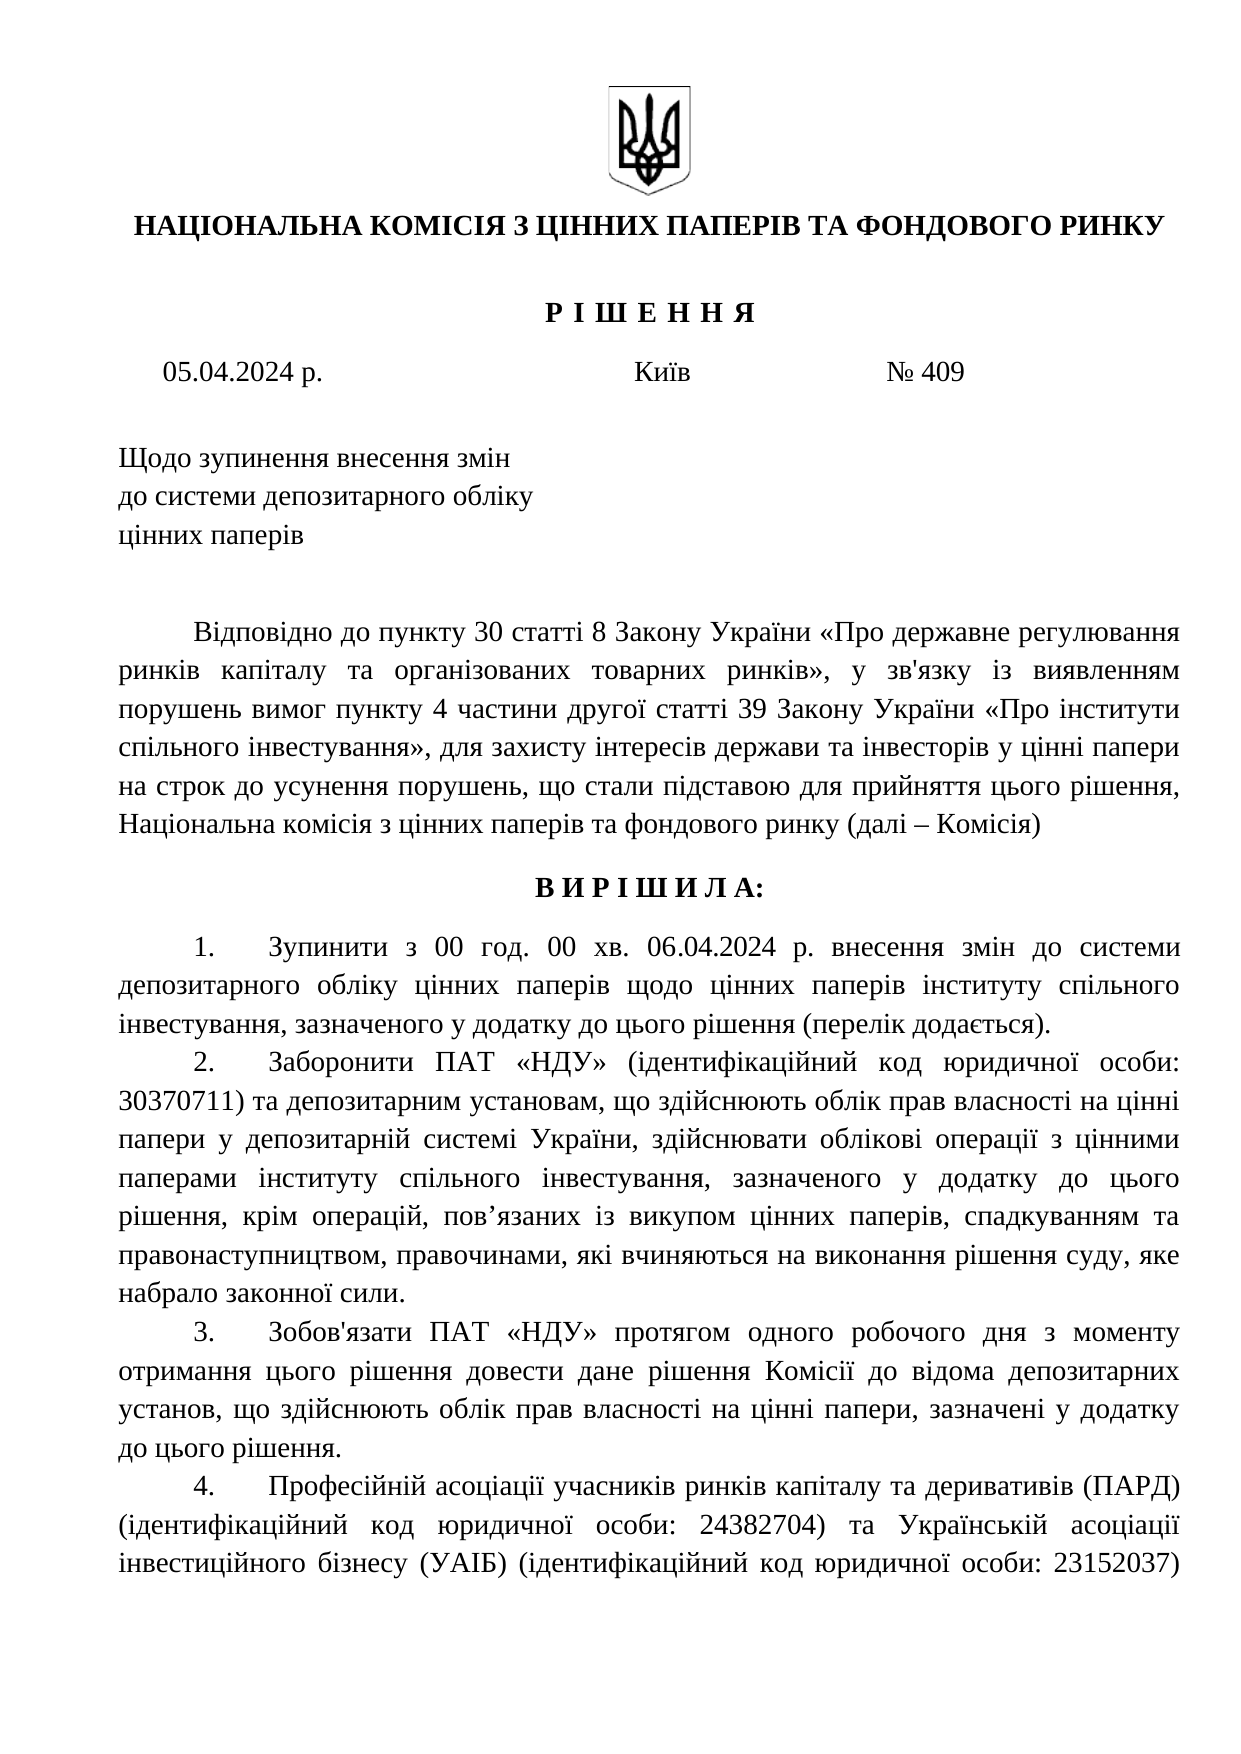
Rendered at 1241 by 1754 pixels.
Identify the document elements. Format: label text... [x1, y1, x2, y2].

table_header Київ [529, 342, 816, 406]
list Зупинити з 00 год. 00 хв. 06.04.2024 р. внесення змін до системи депозитарного обліку цінних паперів щодо цінних паперів інституту спільного інвестування, зазначеного у додатку до цього рішення (перелік додається). [118, 929, 1181, 1039]
table_header 05.04.2024 р. [151, 342, 528, 406]
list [118, 1468, 1181, 1579]
text цінних паперів [118, 517, 667, 550]
picture [608, 86, 691, 196]
table_header № 409 [816, 342, 1148, 406]
text Відповідно до пункту 30 статті 8 Закону України «Про державне регулювання ринків капіталу та організованих товарних ринків», у зв'язку із виявленням порушень вимог пункту 4 частини другої статті 39 Закону України «Про інститути спільного інвестування», для захисту інтересів держави та інвесторів у цінні папери на строк до усунення порушень, що стали підставою для прийняття цього рішення, Національна комісія з цінних паперів та фондового ринку (далі – Комісія) [118, 614, 1181, 840]
text до системи депозитарного обліку [118, 478, 667, 512]
text В И Р І Ш И Л А: [118, 870, 1181, 904]
list Заборонити ПАТ «НДУ» (ідентифікаційний код юридичної особи: 30370711) та депозитарним установам, що здійснюють облік прав власності на цінні папери у депозитарній системі України, здійснювати облікові операції з цінними паперами інституту спільного інвестування, зазначеного у додатку до цього рішення, крім операцій, пов’язаних із викупом цінних паперів, спадкуванням та правонаступництвом, правочинами, які вчиняються на виконання рішення суду, яке набрало законної сили. [118, 1044, 1181, 1309]
text Щодо зупинення внесення змін [118, 440, 667, 473]
list Зобов'язати ПАТ «НДУ» протягом одного робочого дня з моменту отримання цього рішення довести дане рішення Комісії до відома депозитарних установ, що здійснюють облік прав власності на цінні папери, зазначені у додатку до цього рішення. [118, 1314, 1181, 1463]
